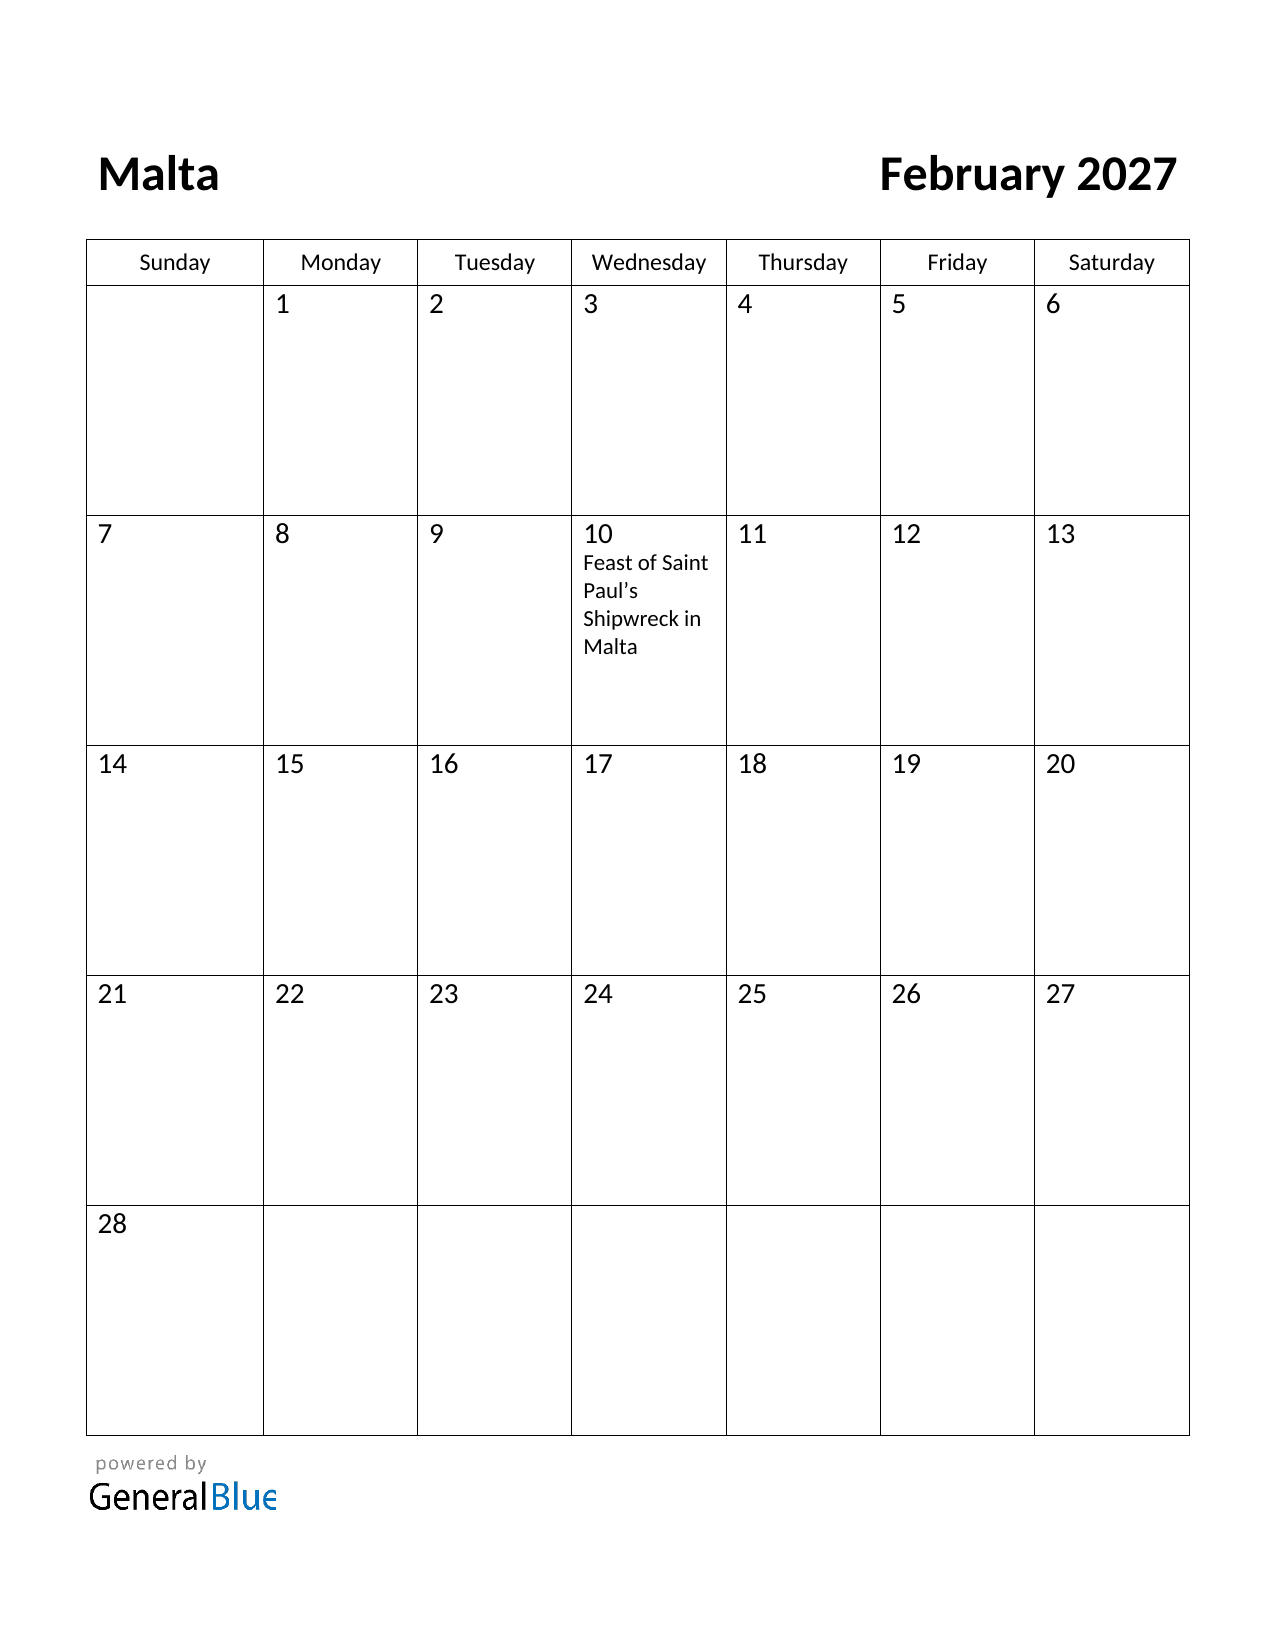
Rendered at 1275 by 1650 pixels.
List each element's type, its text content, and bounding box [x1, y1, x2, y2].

table_cell Sunday [87, 240, 263, 284]
table_header Malta [86, 105, 572, 239]
table_cell 28 [87, 1206, 263, 1238]
table_cell 9 [418, 516, 571, 548]
table_cell [87, 318, 263, 514]
table_cell [727, 1238, 880, 1434]
table_cell [881, 778, 1034, 974]
table_cell [881, 1206, 1034, 1238]
table_cell 20 [1035, 746, 1189, 778]
table_cell 22 [264, 976, 417, 1008]
table_cell 6 [1035, 286, 1189, 318]
table_cell 24 [572, 976, 726, 1008]
table_cell [418, 1008, 571, 1204]
table_cell Feast of Saint Paul’s Shipwreck in Malta [572, 548, 726, 744]
table_cell [1035, 1238, 1189, 1434]
table_cell [264, 1008, 417, 1204]
table_cell Friday [881, 240, 1034, 284]
table_cell 18 [727, 746, 880, 778]
table_cell 13 [1035, 516, 1189, 548]
table_cell [264, 318, 417, 514]
table_cell [572, 1238, 726, 1434]
table_cell Wednesday [572, 240, 726, 284]
table_cell 25 [727, 976, 880, 1008]
table_cell [1035, 1008, 1189, 1204]
table_cell [87, 548, 263, 744]
table_cell [418, 548, 571, 744]
table_cell [87, 778, 263, 974]
table_cell [1035, 778, 1189, 974]
table_cell [264, 1238, 417, 1434]
table_cell 2 [418, 286, 571, 318]
table_cell [87, 1238, 263, 1434]
table_header February 2027 [572, 105, 1189, 239]
table_cell 17 [572, 746, 726, 778]
table_cell 1 [264, 286, 417, 318]
table_cell Saturday [1035, 240, 1189, 284]
table_cell 3 [572, 286, 726, 318]
table_cell [264, 778, 417, 974]
table_cell [727, 778, 880, 974]
table_cell [418, 778, 571, 974]
table_cell 11 [727, 516, 880, 548]
table_cell 8 [264, 516, 417, 548]
table_cell [727, 318, 880, 514]
table_cell [881, 548, 1034, 744]
table_cell 4 [727, 286, 880, 318]
table_cell 27 [1035, 976, 1189, 1008]
table_cell 23 [418, 976, 571, 1008]
table_cell [1035, 548, 1189, 744]
table_cell 26 [881, 976, 1034, 1008]
table_cell [572, 1008, 726, 1204]
table_cell [572, 1206, 726, 1238]
table_cell [881, 1238, 1034, 1434]
table_cell Monday [264, 240, 417, 284]
table_cell 12 [881, 516, 1034, 548]
picture [88, 1452, 276, 1515]
table_cell [1035, 1206, 1189, 1238]
table_cell [881, 1008, 1034, 1204]
table_cell Thursday [727, 240, 880, 284]
table_cell 21 [87, 976, 263, 1008]
table_cell [264, 1206, 417, 1238]
table_cell [87, 1008, 263, 1204]
table_cell 14 [87, 746, 263, 778]
table_cell [1035, 318, 1189, 514]
table_cell [572, 778, 726, 974]
table_cell Tuesday [418, 240, 571, 284]
table_cell [727, 1206, 880, 1238]
table_cell [572, 318, 726, 514]
table_cell [86, 1436, 1189, 1534]
table_cell 15 [264, 746, 417, 778]
table_cell 5 [881, 286, 1034, 318]
table_cell [418, 1238, 571, 1434]
table_cell [727, 1008, 880, 1204]
table_cell [881, 318, 1034, 514]
table_cell 16 [418, 746, 571, 778]
table_cell [264, 548, 417, 744]
table_cell 7 [87, 516, 263, 548]
table_cell [418, 318, 571, 514]
table_cell 10 [572, 516, 726, 548]
table_cell [418, 1206, 571, 1238]
table_cell 19 [881, 746, 1034, 778]
table_cell [87, 286, 263, 318]
table_cell [727, 548, 880, 744]
